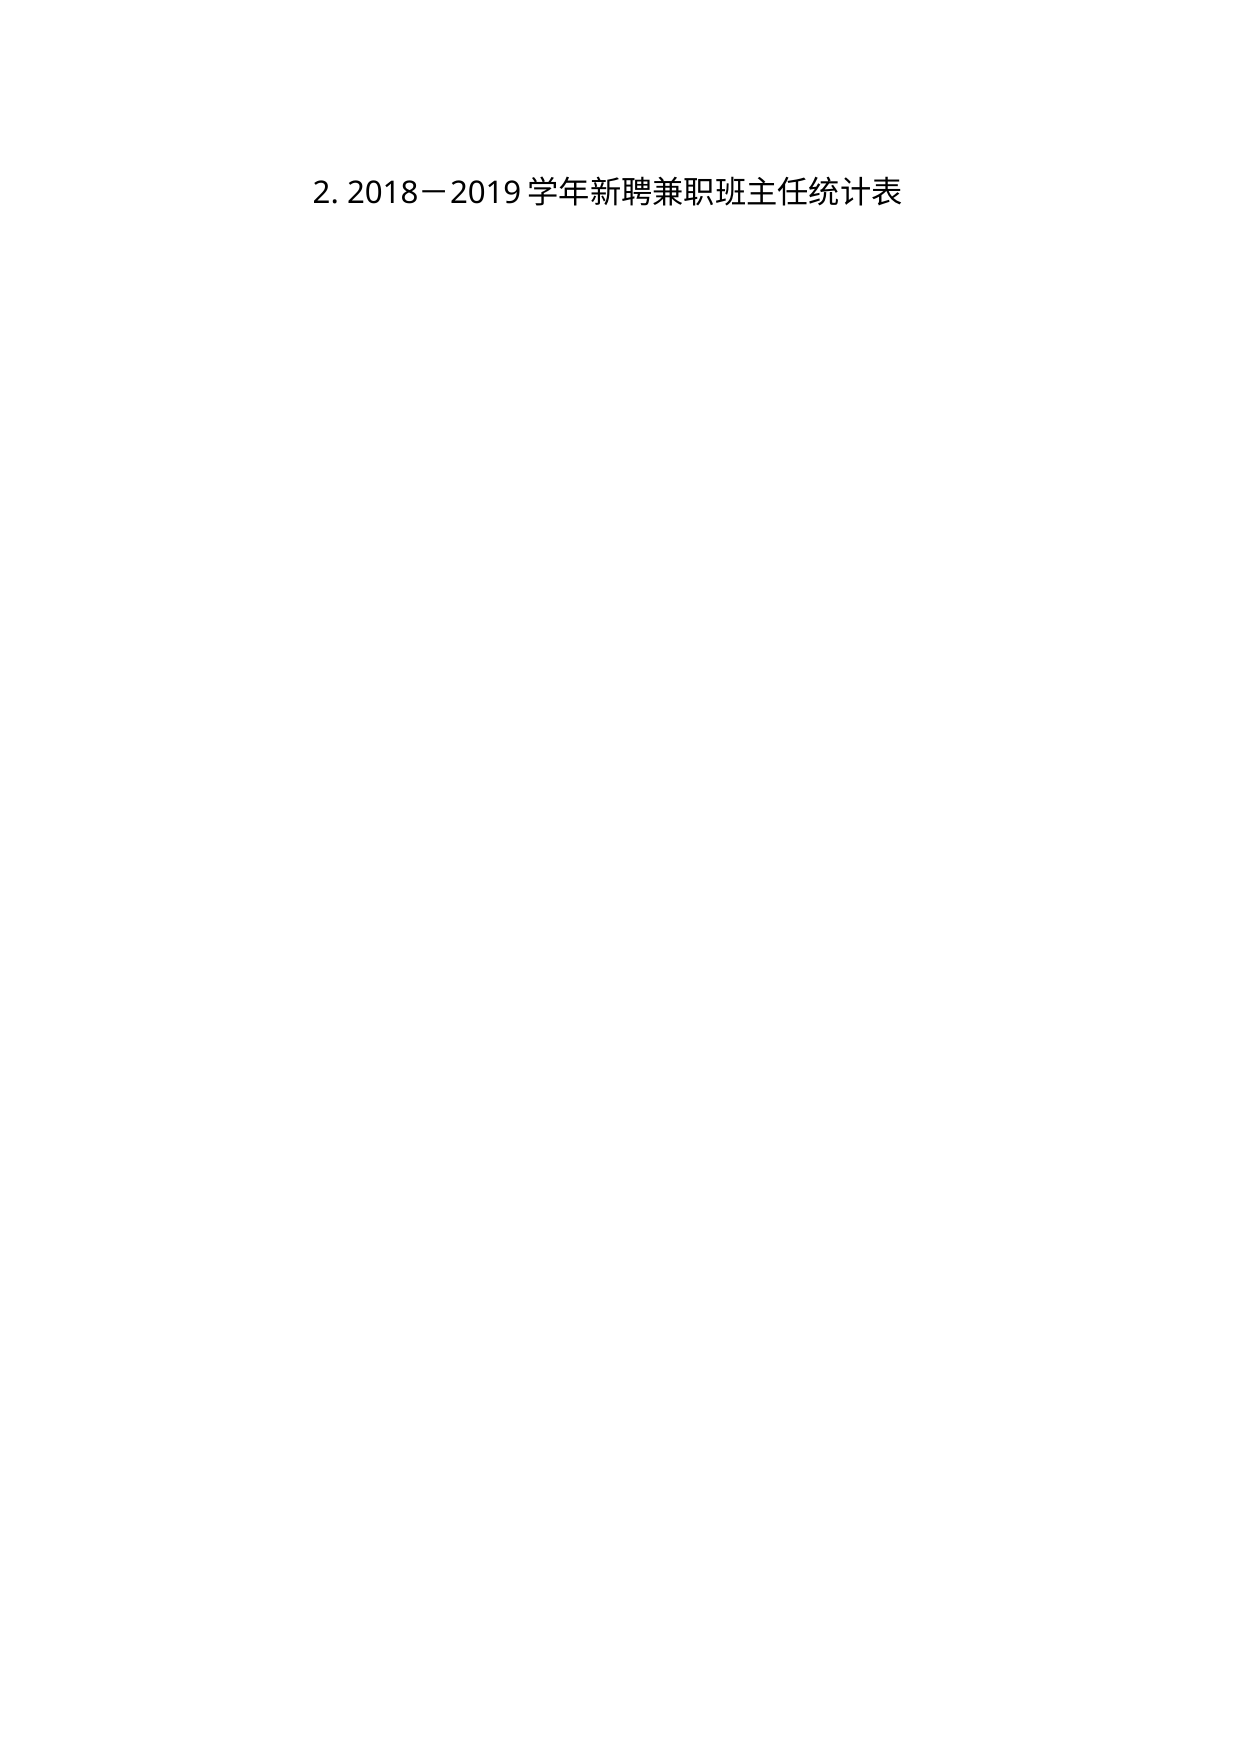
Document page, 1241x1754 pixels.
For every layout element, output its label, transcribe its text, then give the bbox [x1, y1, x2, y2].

text 2. 2018－2019学年新聘兼职班主任统计表 [187, 162, 1053, 214]
